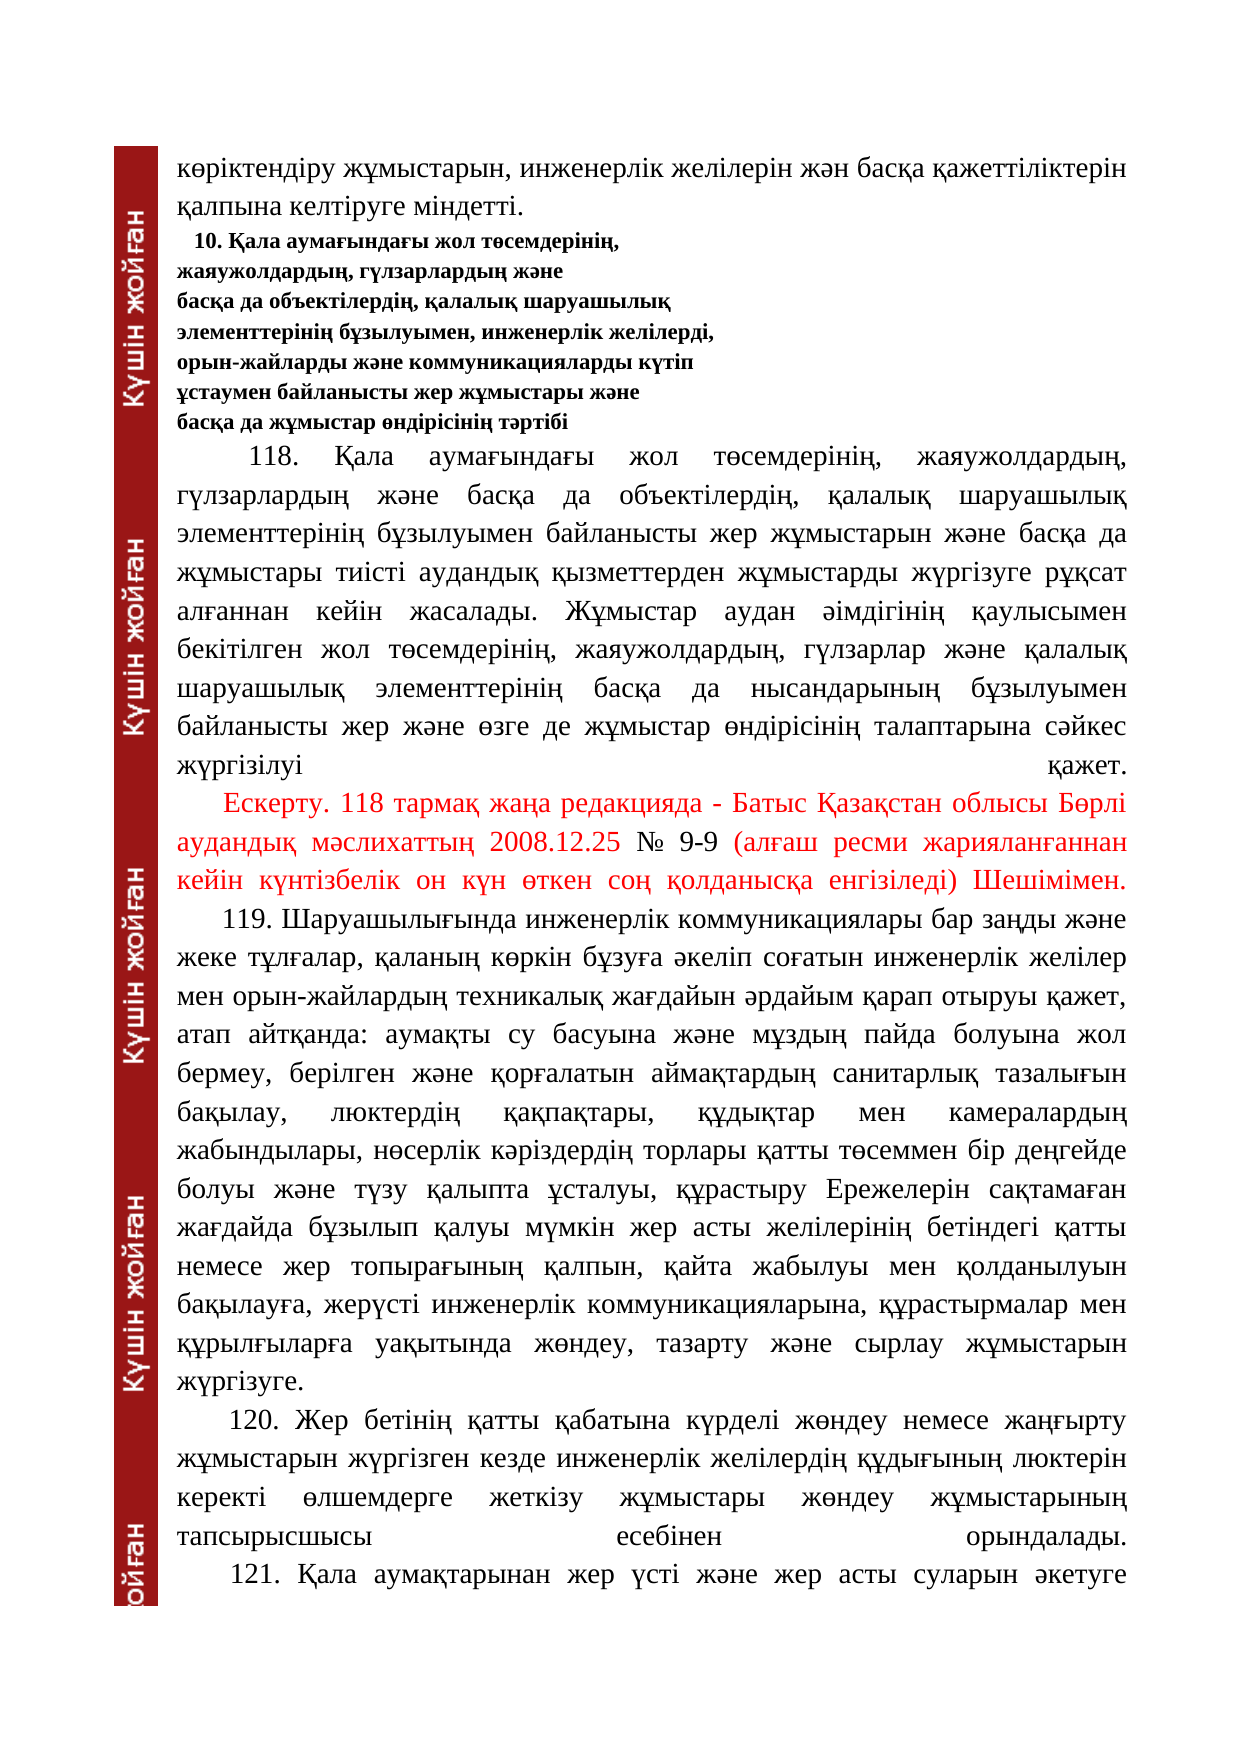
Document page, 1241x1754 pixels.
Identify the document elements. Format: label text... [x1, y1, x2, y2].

text 10. Қала аумағындағы жол төсемдерінің, жаяужолдардың, гүлзарлардың және басқа да объектілердің, қалалық шаруашылық элементтерінің бұзылуымен, инженерлік желілерді, орын-жайларды және коммуникацияларды күтіп ұстаумен байланысты жер жұмыстары және басқа да жұмыстар өндірісінің тәртібі [112, 227, 1128, 435]
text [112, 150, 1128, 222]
picture [114, 146, 158, 150]
picture [114, 222, 158, 227]
picture [114, 1590, 158, 1606]
